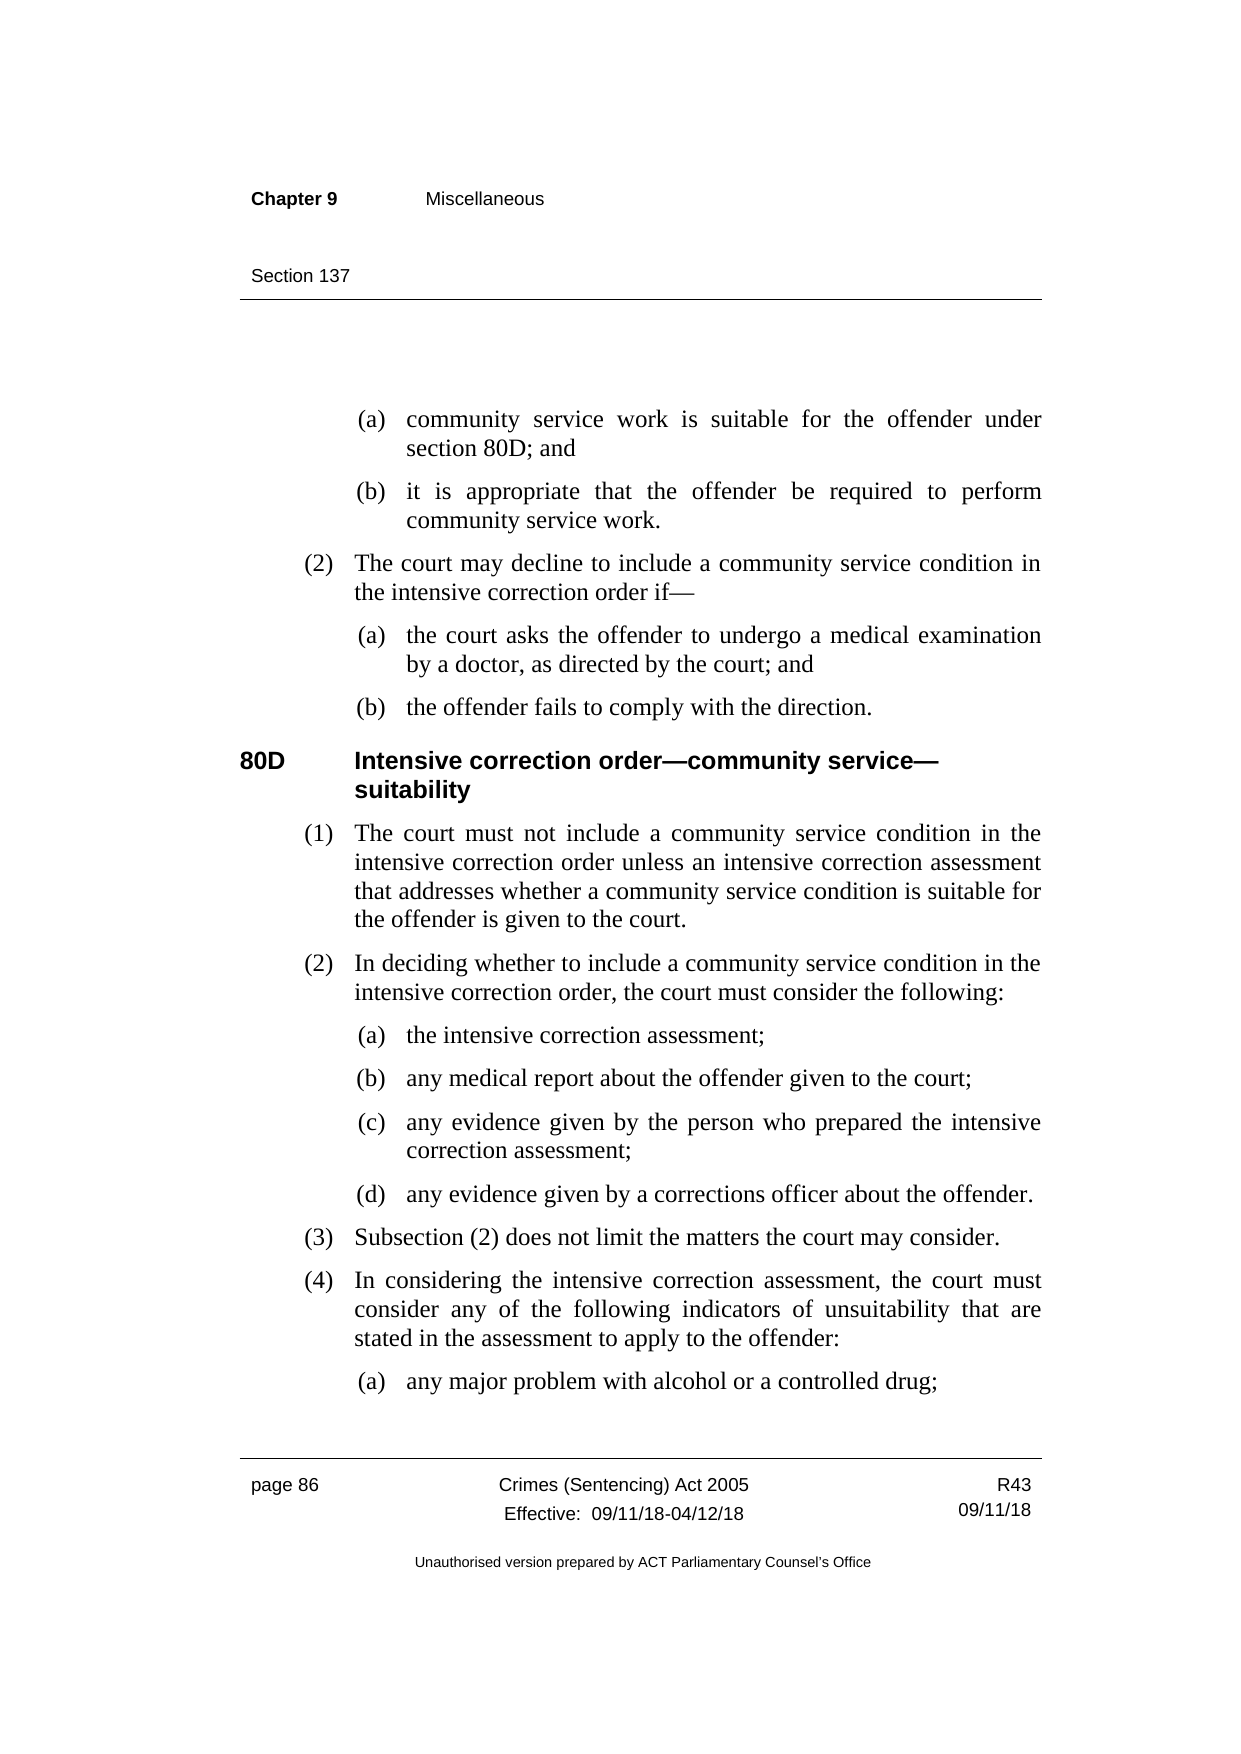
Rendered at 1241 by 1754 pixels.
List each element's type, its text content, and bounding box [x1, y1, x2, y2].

text (4) In considering the intensive correction assessment, the court must consider any of the following indicators of unsuitability that are stated in the assessment to apply to the offender: [239, 1265, 1042, 1352]
text 80D Intensive correction order—community service—suitability [239, 746, 1042, 804]
text (a) community service work is suitable for the offender under section 80D; and [239, 404, 1042, 462]
text (c) any evidence given by the person who prepared the intensive correction assessment; [239, 1107, 1042, 1164]
text (b) any medical report about the offender given to the court; [239, 1063, 1042, 1092]
text (a) the intensive correction assessment; [239, 1020, 1042, 1049]
text (a) the court asks the offender to undergo a medical examination by a doctor, as directed by the court; and [239, 620, 1042, 678]
text (1) The court must not include a community service condition in the intensive correction order unless an intensive correction assessment that addresses whether a community service condition is suitable for the offender is given to the court. [239, 818, 1042, 933]
text (d) any evidence given by a corrections officer about the offender. [239, 1179, 1042, 1207]
text (a) any major problem with alcohol or a controlled drug; [239, 1366, 1042, 1395]
text (3) Subsection (2) does not limit the matters the court may consider. [239, 1222, 1042, 1251]
text (b) the offender fails to comply with the direction. [239, 692, 1042, 721]
text (2) In deciding whether to include a community service condition in the intensive correction order, the court must consider the following: [239, 948, 1042, 1005]
text (b) it is appropriate that the offender be required to perform community service work. [239, 476, 1042, 534]
text (2) The court may decline to include a community service condition in the intensive correction order if— [239, 548, 1042, 606]
